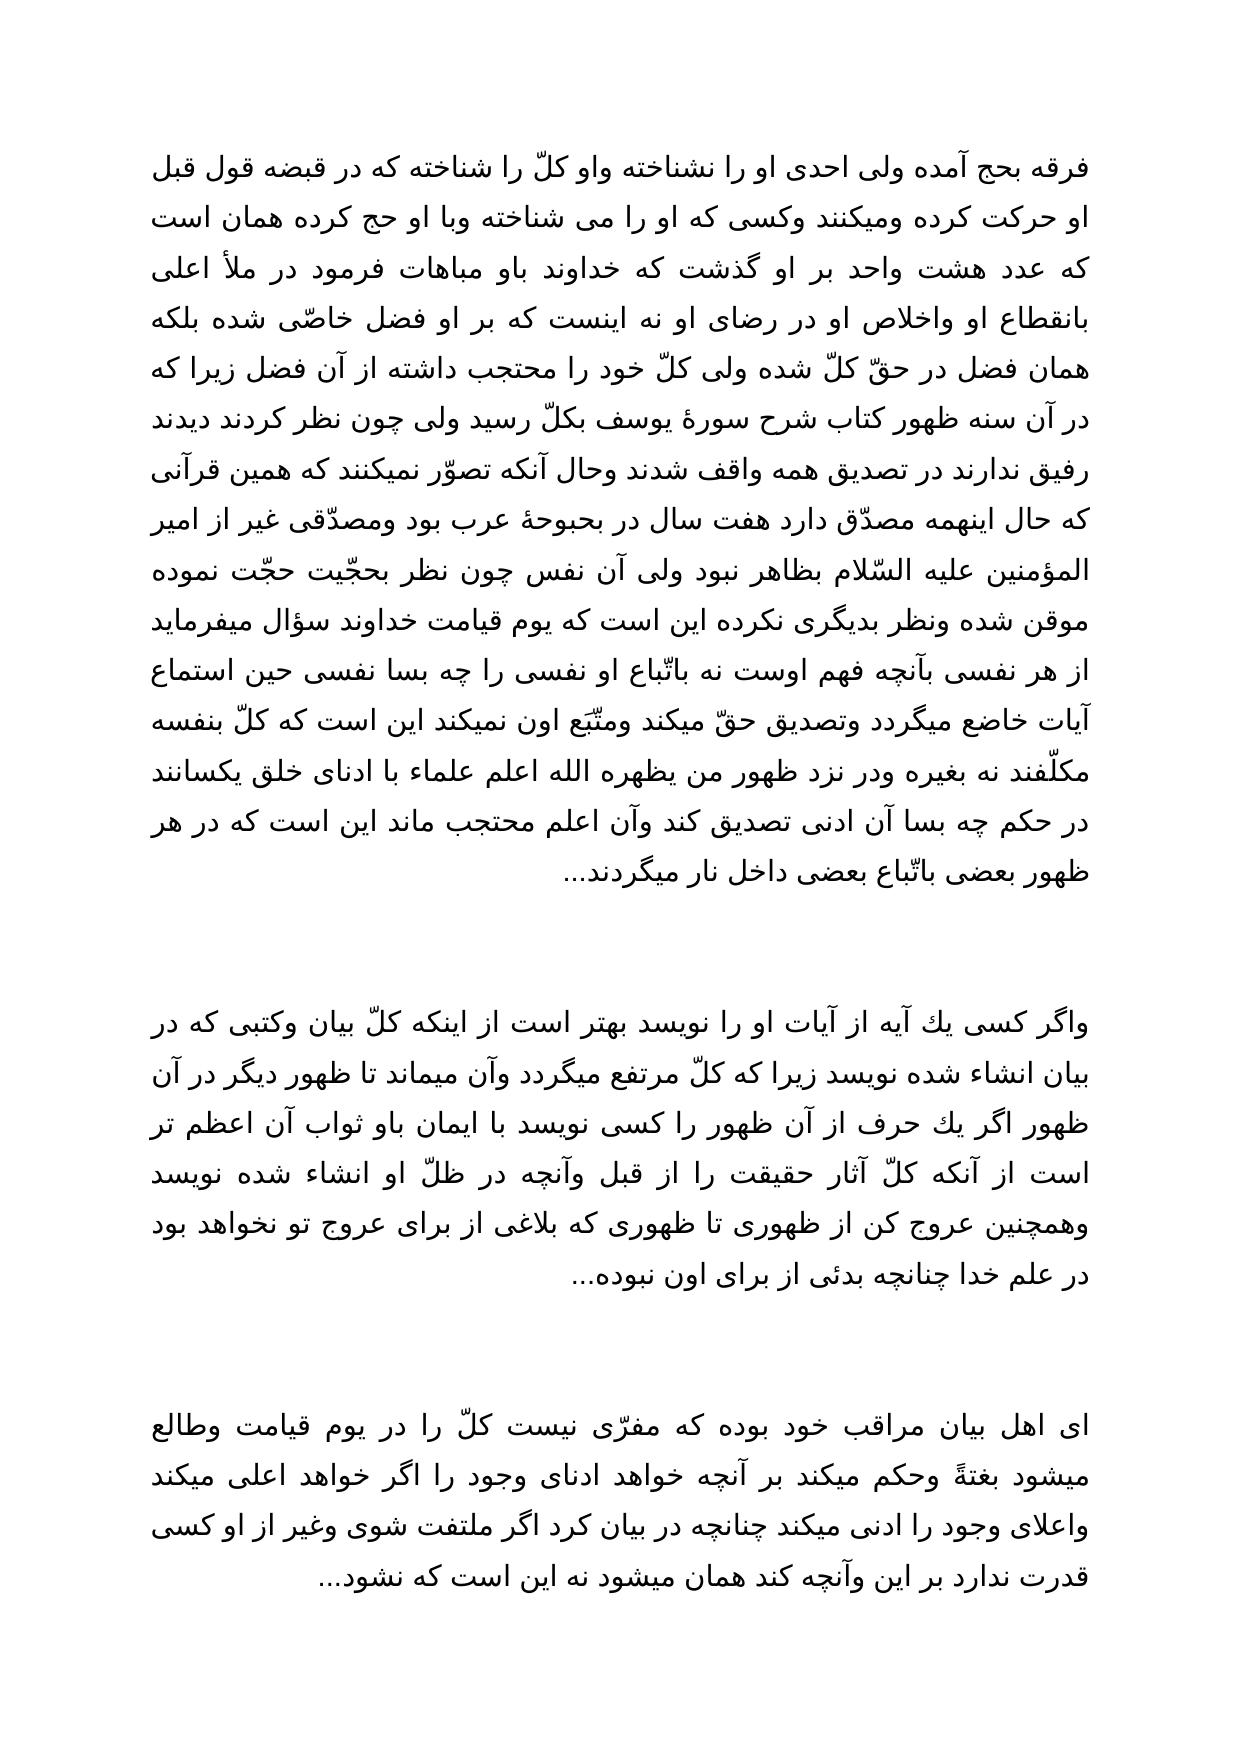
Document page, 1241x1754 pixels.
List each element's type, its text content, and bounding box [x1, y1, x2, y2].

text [150, 150, 1090, 888]
text واگر كسى يك آيه از آيات او را نويسد بهتر است از اينكه كلّ بيان وكتبى كه در بيان انشاء شده نويسد زيرا كه كلّ مرتفع ميگردد وآن ميماند تا ظهور ديگر در آن ظهور اگر يك حرف از آن ظهور را كسى نويسد با ايمان باو ثواب آن اعظم تر است از آنكه كلّ آثار حقيقت را از قبل وآنچه در ظلّ او انشاء شده نويسد وهمچنين عروج كن از ظهورى تا ظهورى كه بلاغى از براى عروج تو نخواهد بود در علم خدا چنانچه بدئى از براى اون نبوده... [150, 1005, 1090, 1290]
text اى اهل بيان مراقب خود بوده كه مفرّى نيست كلّ را در يوم قيامت وطالع ميشود بغتةً وحكم ميكند بر آنچه خواهد ادناى وجود را اگر خواهد اعلى ميكند واعلاى وجود را ادنى ميكند چنانچه در بيان كرد اگر ملتفت شوى وغير از او كسى قدرت ندارد بر اين وآنچه كند همان ميشود نه اين است كه نشود... [150, 1408, 1090, 1592]
